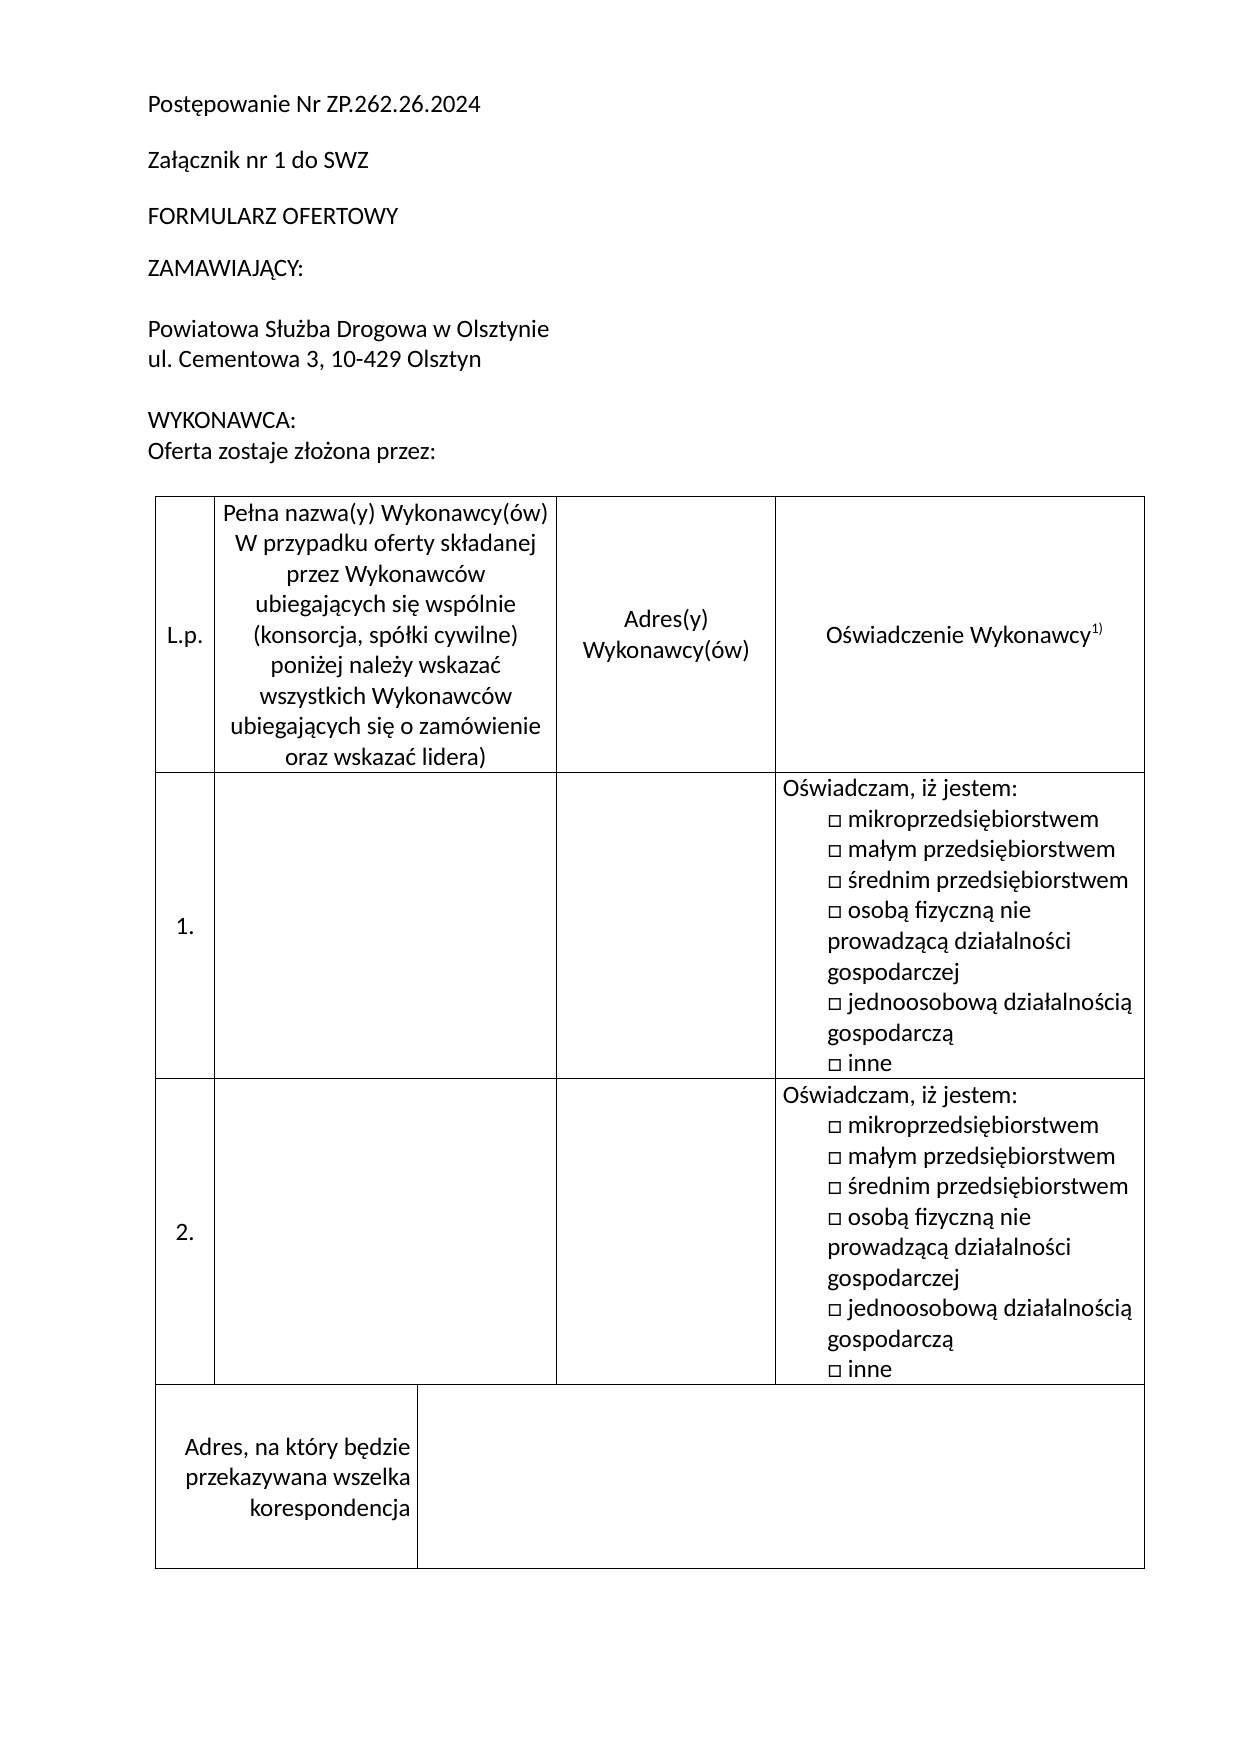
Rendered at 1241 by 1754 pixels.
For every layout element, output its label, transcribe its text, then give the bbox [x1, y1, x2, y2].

table_cell 2. [156, 1079, 214, 1384]
table_cell [557, 773, 775, 1078]
table_cell [557, 1079, 775, 1384]
table_cell Adres, na który będzie przekazywana wszelka korespondencja [156, 1385, 417, 1568]
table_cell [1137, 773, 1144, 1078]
table_cell [418, 1385, 1144, 1568]
text Załącznik nr 1 do SWZ [148, 144, 1093, 175]
table_cell [215, 773, 556, 1078]
text ul. Cementowa 3, 10-429 Olsztyn [148, 343, 1093, 374]
table_cell Oświadczam, iż jestem: □ mikroprzedsiębiorstwem □ małym przedsiębiorstwem □ średnim przedsiębiorstwem □ osobą fizyczną nie prowadzącą działalności gospodarczej □ jednoosobową działalnością gospodarczą □ inne [776, 1079, 827, 1384]
text ZAMAWIAJĄCY: [148, 252, 1093, 282]
table_header Pełna nazwa(y) Wykonawcy(ów) W przypadku oferty składanej przez Wykonawców ubiegających się wspólnie (konsorcja, spółki cywilne) poniżej należy wskazać wszystkich Wykonawców ubiegających się o zamówienie oraz wskazać lidera) [215, 497, 556, 772]
table_header Adres(y) Wykonawcy(ów) [557, 497, 775, 772]
text Postępowanie Nr ZP.262.26.2024 [148, 89, 1093, 119]
text FORMULARZ OFERTOWY [148, 200, 1093, 231]
table_cell 1. [156, 773, 214, 1078]
table_cell Oświadczam, iż jestem: □ mikroprzedsiębiorstwem □ małym przedsiębiorstwem □ średnim przedsiębiorstwem □ osobą fizyczną nie prowadzącą działalności gospodarczej □ jednoosobową działalnością gospodarczą □ inne [776, 773, 827, 1078]
text WYKONAWCA: [148, 404, 1093, 435]
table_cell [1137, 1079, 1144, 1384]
table_header Oświadczenie Wykonawcy1) [776, 497, 1144, 772]
table_cell [215, 1079, 556, 1384]
text Powiatowa Służba Drogowa w Olsztynie [148, 313, 1093, 343]
table_header L.p. [156, 497, 214, 772]
text Oferta zostaje złożona przez: [148, 435, 1093, 465]
